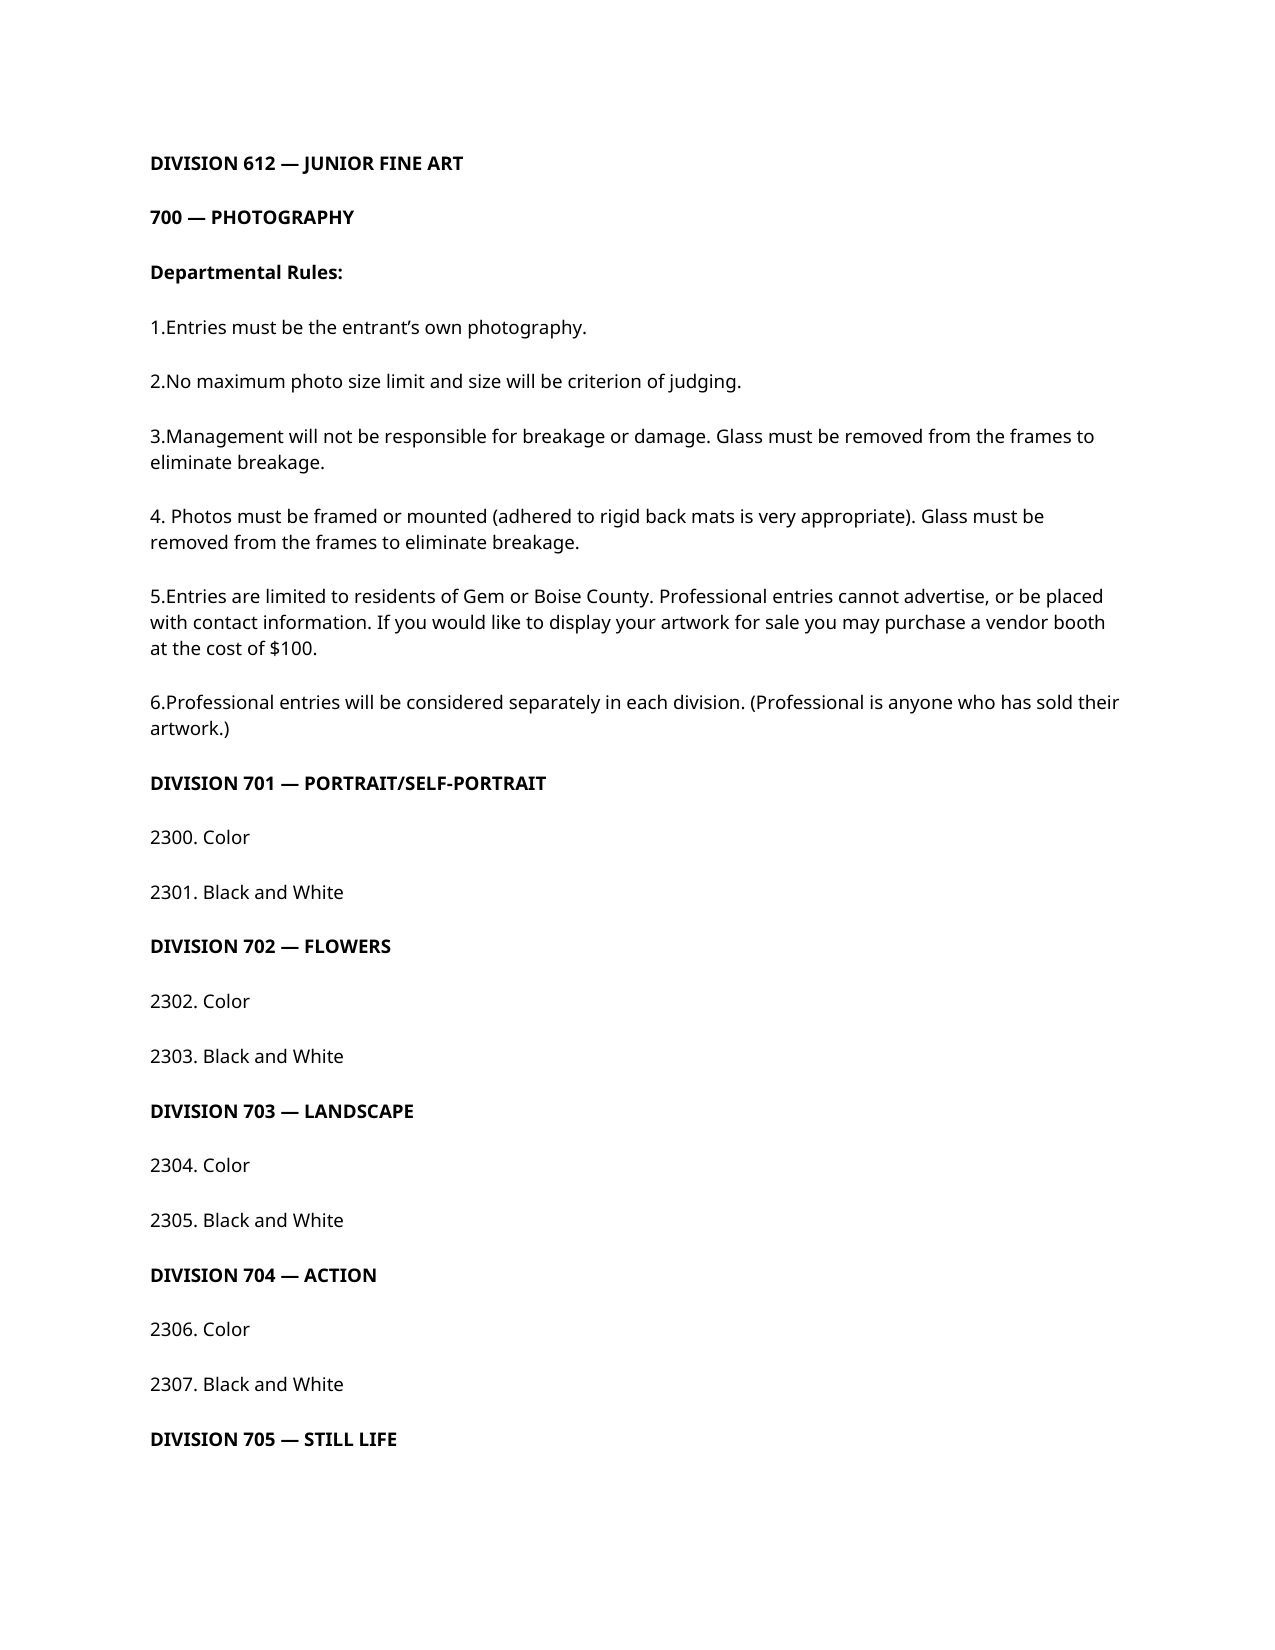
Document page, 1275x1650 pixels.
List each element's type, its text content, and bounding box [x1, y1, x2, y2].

text 700 — PHOTOGRAPHY [150, 205, 1125, 230]
text 6.Professional entries will be considered separately in each division. (Professional is anyone who has sold their artwork.) [150, 689, 1125, 741]
text DIVISION 703 — LANDSCAPE [150, 1098, 1125, 1123]
text DIVISION 612 — JUNIOR FINE ART [150, 150, 1125, 176]
text 2.No maximum photo size limit and size will be criterion of judging. [150, 369, 1125, 394]
text 4. Photos must be framed or mounted (adhered to rigid back mats is very appropriate). Glass must be removed from the frames to eliminate breakage. [150, 504, 1125, 555]
text 2306. Color [150, 1317, 1125, 1342]
text Departmental Rules: [150, 259, 1125, 285]
text 2302. Color [150, 988, 1125, 1014]
text 1.Entries must be the entrant’s own photography. [150, 314, 1125, 339]
text DIVISION 704 — ACTION [150, 1262, 1125, 1287]
text 2304. Color [150, 1153, 1125, 1178]
text 3.Management will not be responsible for breakage or damage. Glass must be removed from the frames to eliminate breakage. [150, 423, 1125, 474]
text 2301. Black and White [150, 879, 1125, 905]
text 2305. Black and White [150, 1207, 1125, 1233]
text 2307. Black and White [150, 1371, 1125, 1397]
text 2303. Black and White [150, 1043, 1125, 1069]
text DIVISION 702 — FLOWERS [150, 934, 1125, 959]
text 5.Entries are limited to residents of Gem or Boise County. Professional entries cannot advertise, or be placed with contact information. If you would like to display your artwork for sale you may purchase a vendor booth at the cost of $100. [150, 584, 1125, 660]
text DIVISION 701 — PORTRAIT/SELF-PORTRAIT [150, 770, 1125, 795]
text 2300. Color [150, 824, 1125, 850]
text DIVISION 705 — STILL LIFE [150, 1426, 1125, 1452]
